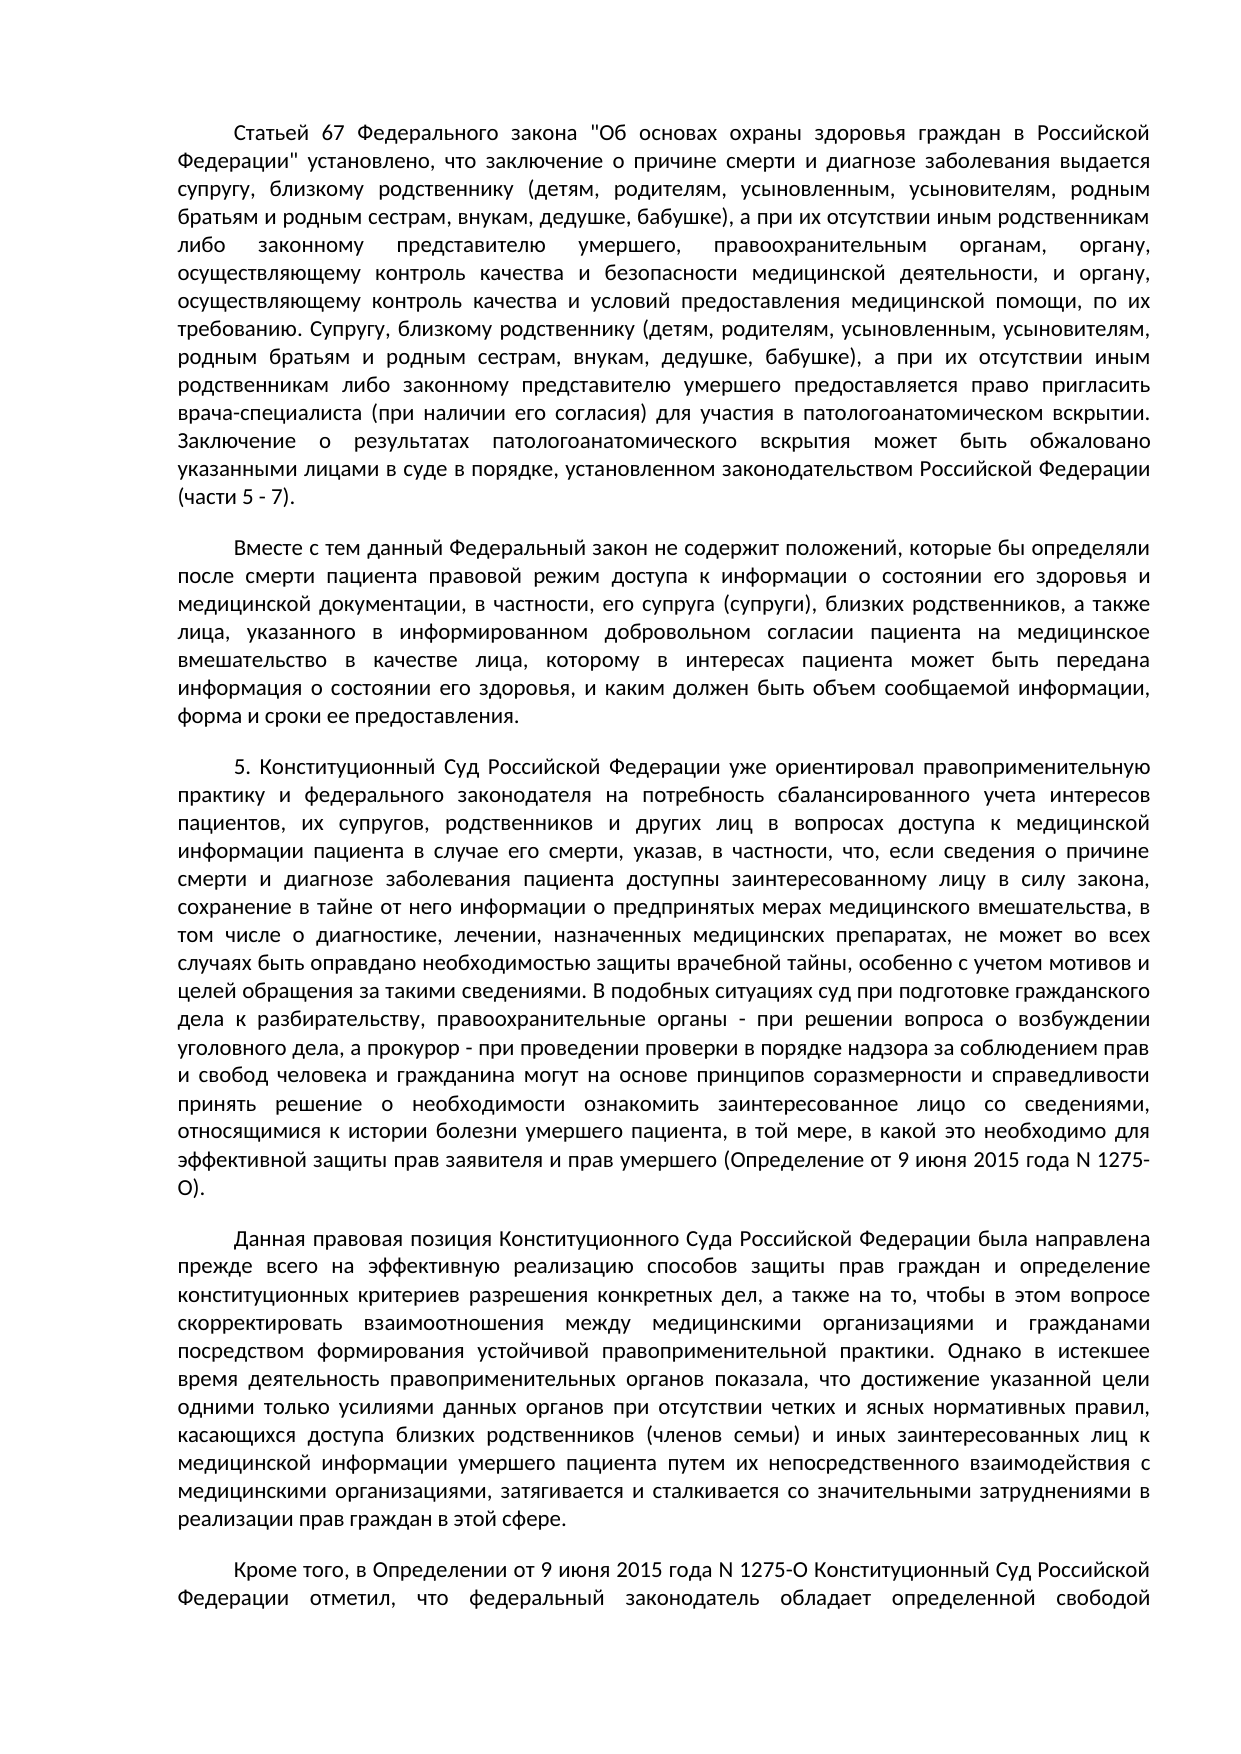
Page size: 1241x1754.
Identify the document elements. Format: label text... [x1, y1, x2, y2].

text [177, 1555, 1152, 1611]
text Статьей 67 Федерального закона "Об основах охраны здоровья граждан в Российской Федерации" установлено, что заключение о причине смерти и диагнозе заболевания выдается супругу, близкому родственнику (детям, родителям, усыновленным, усыновителям, родным братьям и родным сестрам, внукам, дедушке, бабушке), а при их отсутствии иным родственникам либо законному представителю умершего, правоохранительным органам, органу, осуществляющему контроль качества и безопасности медицинской деятельности, и органу, осуществляющему контроль качества и условий предоставления медицинской помощи, по их требованию. Супругу, близкому родственнику (детям, родителям, усыновленным, усыновителям, родным братьям и родным сестрам, внукам, дедушке, бабушке), а при их отсутствии иным родственникам либо законному представителю умершего предоставляется право пригласить врача-специалиста (при наличии его согласия) для участия в патологоанатомическом вскрытии. Заключение о результатах патологоанатомического вскрытия может быть обжаловано указанными лицами в суде в порядке, установленном законодательством Российской Федерации (части 5 - 7). [177, 118, 1152, 510]
text 5. Конституционный Суд Российской Федерации уже ориентировал правоприменительную практику и федерального законодателя на потребность сбалансированного учета интересов пациентов, их супругов, родственников и других лиц в вопросах доступа к медицинской информации пациента в случае его смерти, указав, в частности, что, если сведения о причине смерти и диагнозе заболевания пациента доступны заинтересованному лицу в силу закона, сохранение в тайне от него информации о предпринятых мерах медицинского вмешательства, в том числе о диагностике, лечении, назначенных медицинских препаратах, не может во всех случаях быть оправдано необходимостью защиты врачебной тайны, особенно с учетом мотивов и целей обращения за такими сведениями. В подобных ситуациях суд при подготовке гражданского дела к разбирательству, правоохранительные органы - при решении вопроса о возбуждении уголовного дела, а прокурор - при проведении проверки в порядке надзора за соблюдением прав и свобод человека и гражданина могут на основе принципов соразмерности и справедливости принять решение о необходимости ознакомить заинтересованное лицо со сведениями, относящимися к истории болезни умершего пациента, в той мере, в какой это необходимо для эффективной защиты прав заявителя и прав умершего (Определение от 9 июня 2015 года N 1275-О). [177, 752, 1152, 1201]
text Данная правовая позиция Конституционного Суда Российской Федерации была направлена прежде всего на эффективную реализацию способов защиты прав граждан и определение конституционных критериев разрешения конкретных дел, а также на то, чтобы в этом вопросе скорректировать взаимоотношения между медицинскими организациями и гражданами посредством формирования устойчивой правоприменительной практики. Однако в истекшее время деятельность правоприменительных органов показала, что достижение указанной цели одними только усилиями данных органов при отсутствии четких и ясных нормативных правил, касающихся доступа близких родственников (членов семьи) и иных заинтересованных лиц к медицинской информации умершего пациента путем их непосредственного взаимодействия с медицинскими организациями, затягивается и сталкивается со значительными затруднениями в реализации прав граждан в этой сфере. [177, 1224, 1152, 1532]
text Вместе с тем данный Федеральный закон не содержит положений, которые бы определяли после смерти пациента правовой режим доступа к информации о состоянии его здоровья и медицинской документации, в частности, его супруга (супруги), близких родственников, а также лица, указанного в информированном добровольном согласии пациента на медицинское вмешательство в качестве лица, которому в интересах пациента может быть передана информация о состоянии его здоровья, и каким должен быть объем сообщаемой информации, форма и сроки ее предоставления. [177, 533, 1152, 729]
